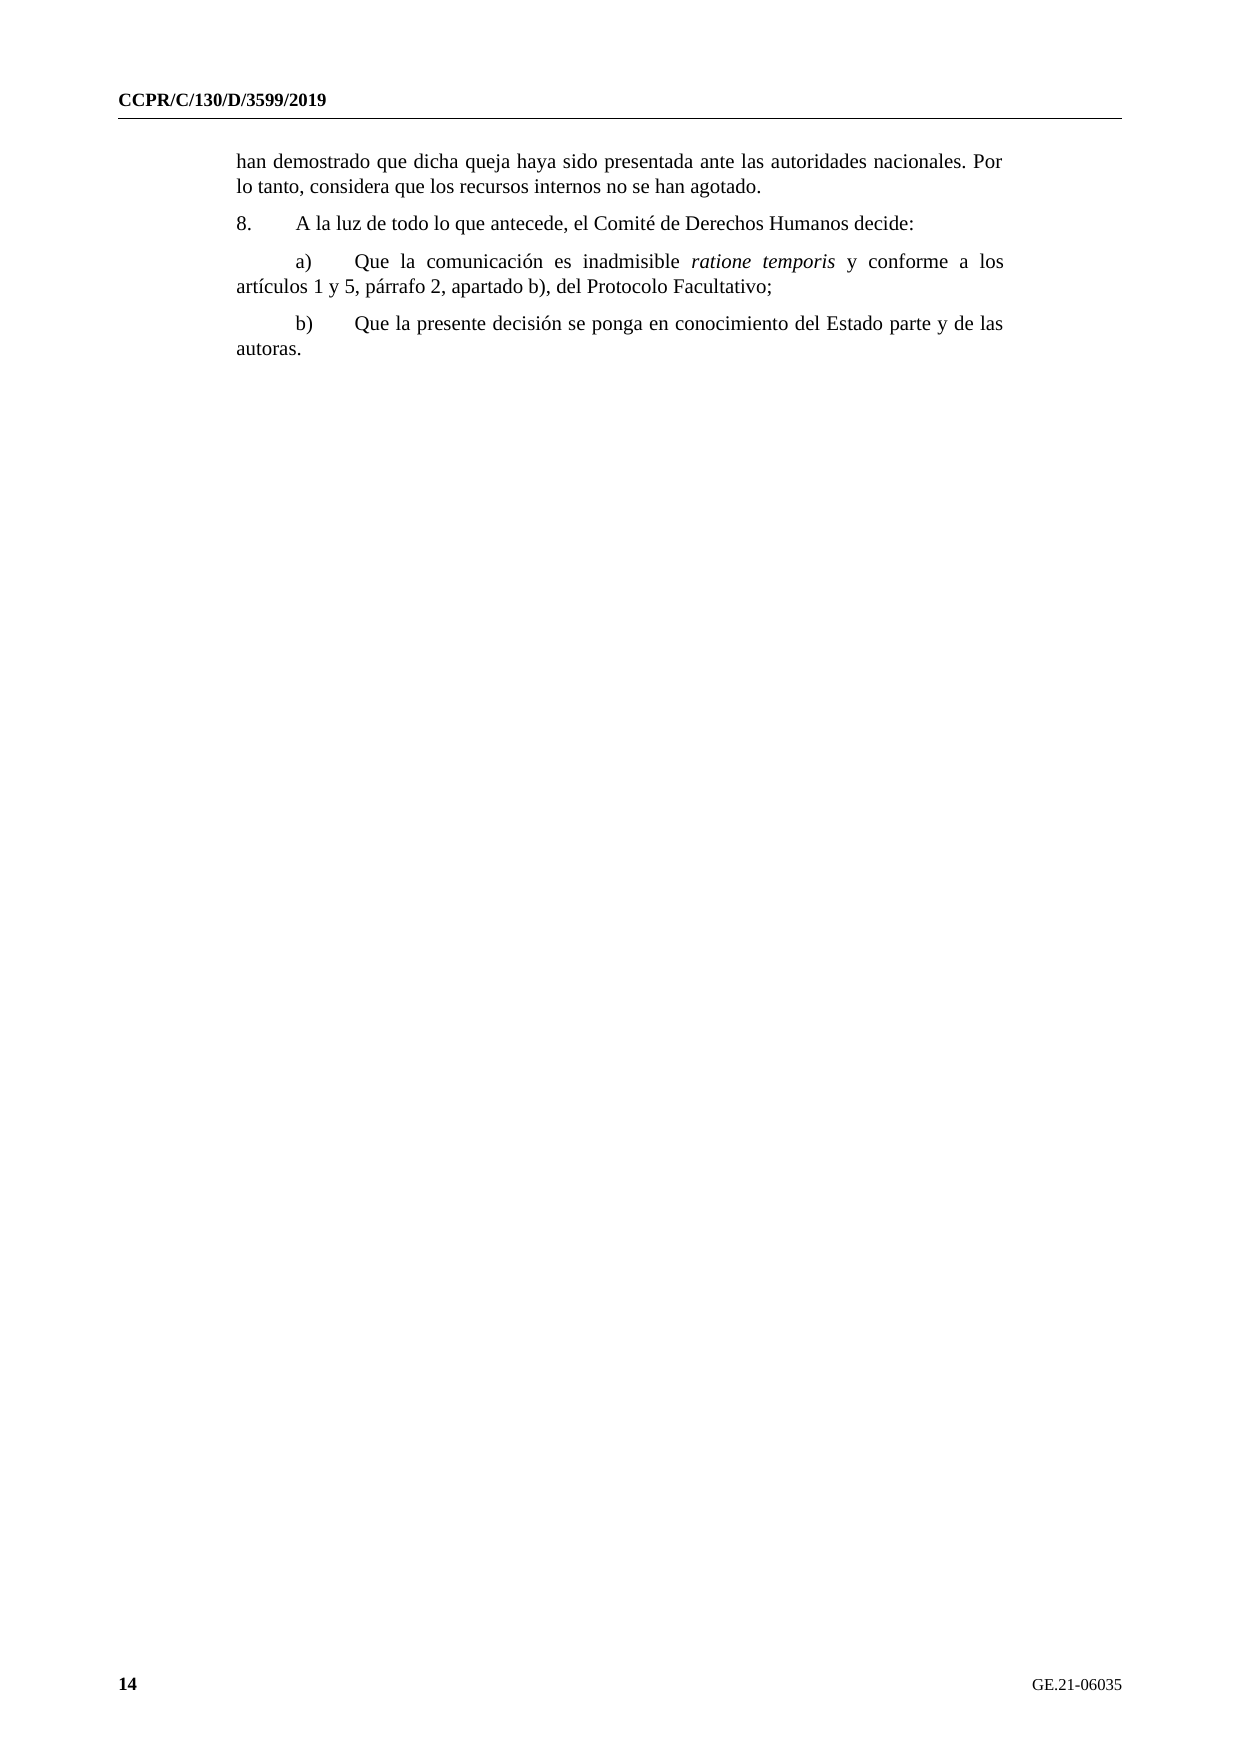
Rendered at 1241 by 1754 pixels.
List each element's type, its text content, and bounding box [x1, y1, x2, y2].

text b) Que la presente decisión se ponga en conocimiento del Estado parte y de las autoras. [236, 310, 1004, 360]
text 8. A la luz de todo lo que antecede, el Comité de Derechos Humanos decide: [236, 210, 1004, 235]
text a) Que la comunicación es inadmisible ratione temporis y conforme a los artículos 1 y 5, párrafo 2, apartado b), del Protocolo Facultativo; [236, 248, 1004, 298]
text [236, 148, 1004, 198]
